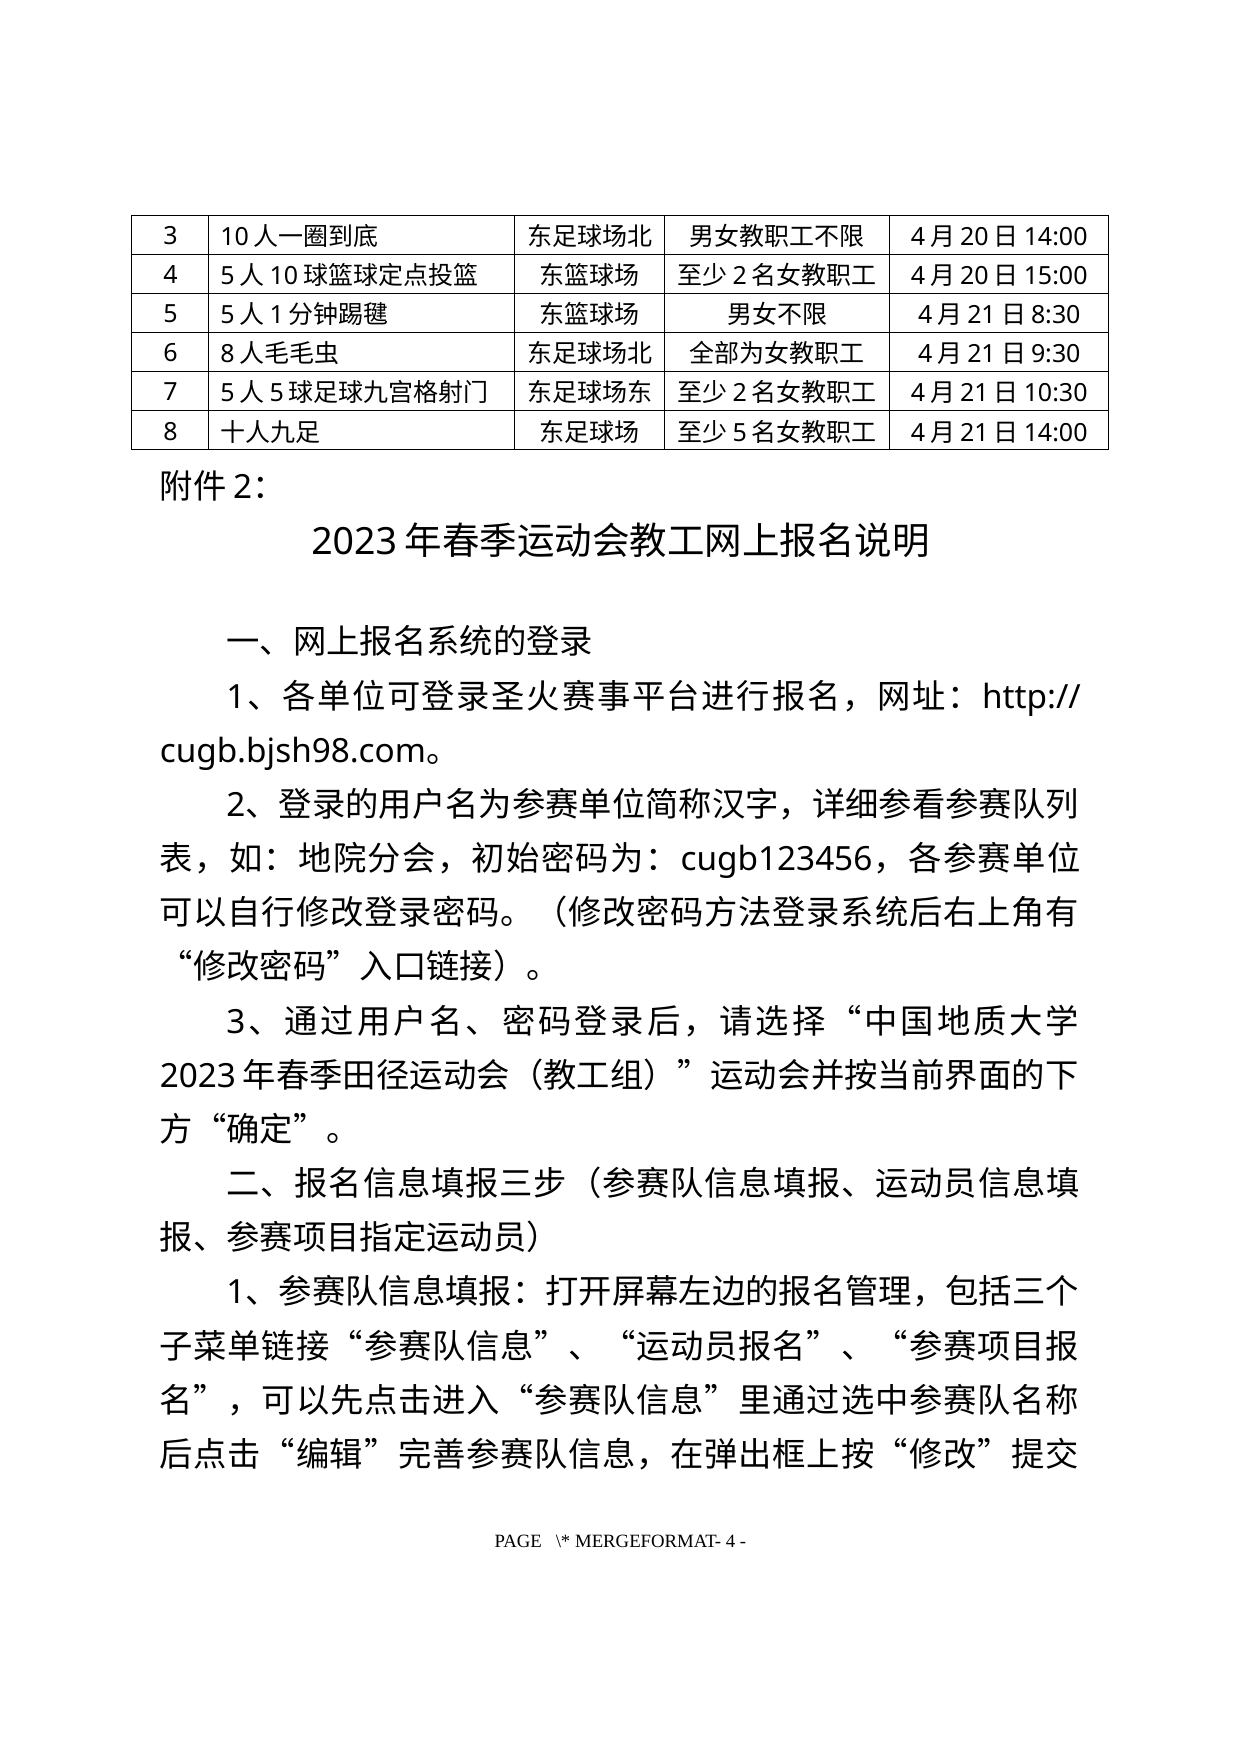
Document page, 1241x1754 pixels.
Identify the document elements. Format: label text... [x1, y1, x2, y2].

table_cell 4月21日14:00 [890, 411, 1108, 449]
table_cell 5人1分钟踢毽 [209, 294, 514, 332]
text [159, 1261, 1081, 1477]
text 一、网上报名系统的登录 [159, 611, 1081, 665]
table_cell 男女教职工不限 [665, 216, 889, 254]
table_cell 东足球场北 [515, 216, 664, 254]
table_cell 5人5球足球九宫格射门 [209, 372, 514, 410]
text 2、登录的用户名为参赛单位简称汉字，详细参看参赛队列表，如：地院分会，初始密码为：cugb123456，各参赛单位可以自行修改登录密码。（修改密码方法登录系统后右上角有“修改密码”入口链接）。 [159, 773, 1081, 990]
table_cell 至少2名女教职工 [665, 372, 889, 410]
table_cell 10人一圈到底 [209, 216, 514, 254]
table_cell 东足球场 [515, 411, 664, 449]
table_cell 东足球场东 [515, 372, 664, 410]
table_cell 5 [132, 294, 208, 332]
table_cell 至少5名女教职工 [665, 411, 889, 449]
table_cell 4 [132, 255, 208, 293]
table_cell 东足球场北 [515, 333, 664, 371]
table_cell 7 [132, 372, 208, 410]
table_cell 4月21日9:30 [890, 333, 1108, 371]
text 3、通过用户名、密码登录后，请选择“中国地质大学2023年春季田径运动会（教工组）”运动会并按当前界面的下方“确定”。 [159, 990, 1081, 1152]
table_cell 4月20日15:00 [890, 255, 1108, 293]
text 附件2： [159, 450, 1040, 511]
text 2023年春季运动会教工网上报名说明 [159, 511, 1081, 565]
table_cell 8人毛毛虫 [209, 333, 514, 371]
table_cell 6 [132, 333, 208, 371]
table_cell 东篮球场 [515, 294, 664, 332]
table_cell 全部为女教职工 [665, 333, 889, 371]
text 二、报名信息填报三步（参赛队信息填报、运动员信息填报、参赛项目指定运动员） [159, 1152, 1081, 1261]
table_cell 男女不限 [665, 294, 889, 332]
table_cell 十人九足 [209, 411, 514, 449]
text 1、各单位可登录圣火赛事平台进行报名，网址：http://cugb.bjsh98.com。 [159, 665, 1081, 773]
table_cell 4月21日8:30 [890, 294, 1108, 332]
table_cell 4月21日10:30 [890, 372, 1108, 410]
table_cell 3 [132, 216, 208, 254]
table_cell 5人10球篮球定点投篮 [209, 255, 514, 293]
table_cell 至少2名女教职工 [665, 255, 889, 293]
table_cell 4月20日14:00 [890, 216, 1108, 254]
table_cell 东篮球场 [515, 255, 664, 293]
table_cell 8 [132, 411, 208, 449]
